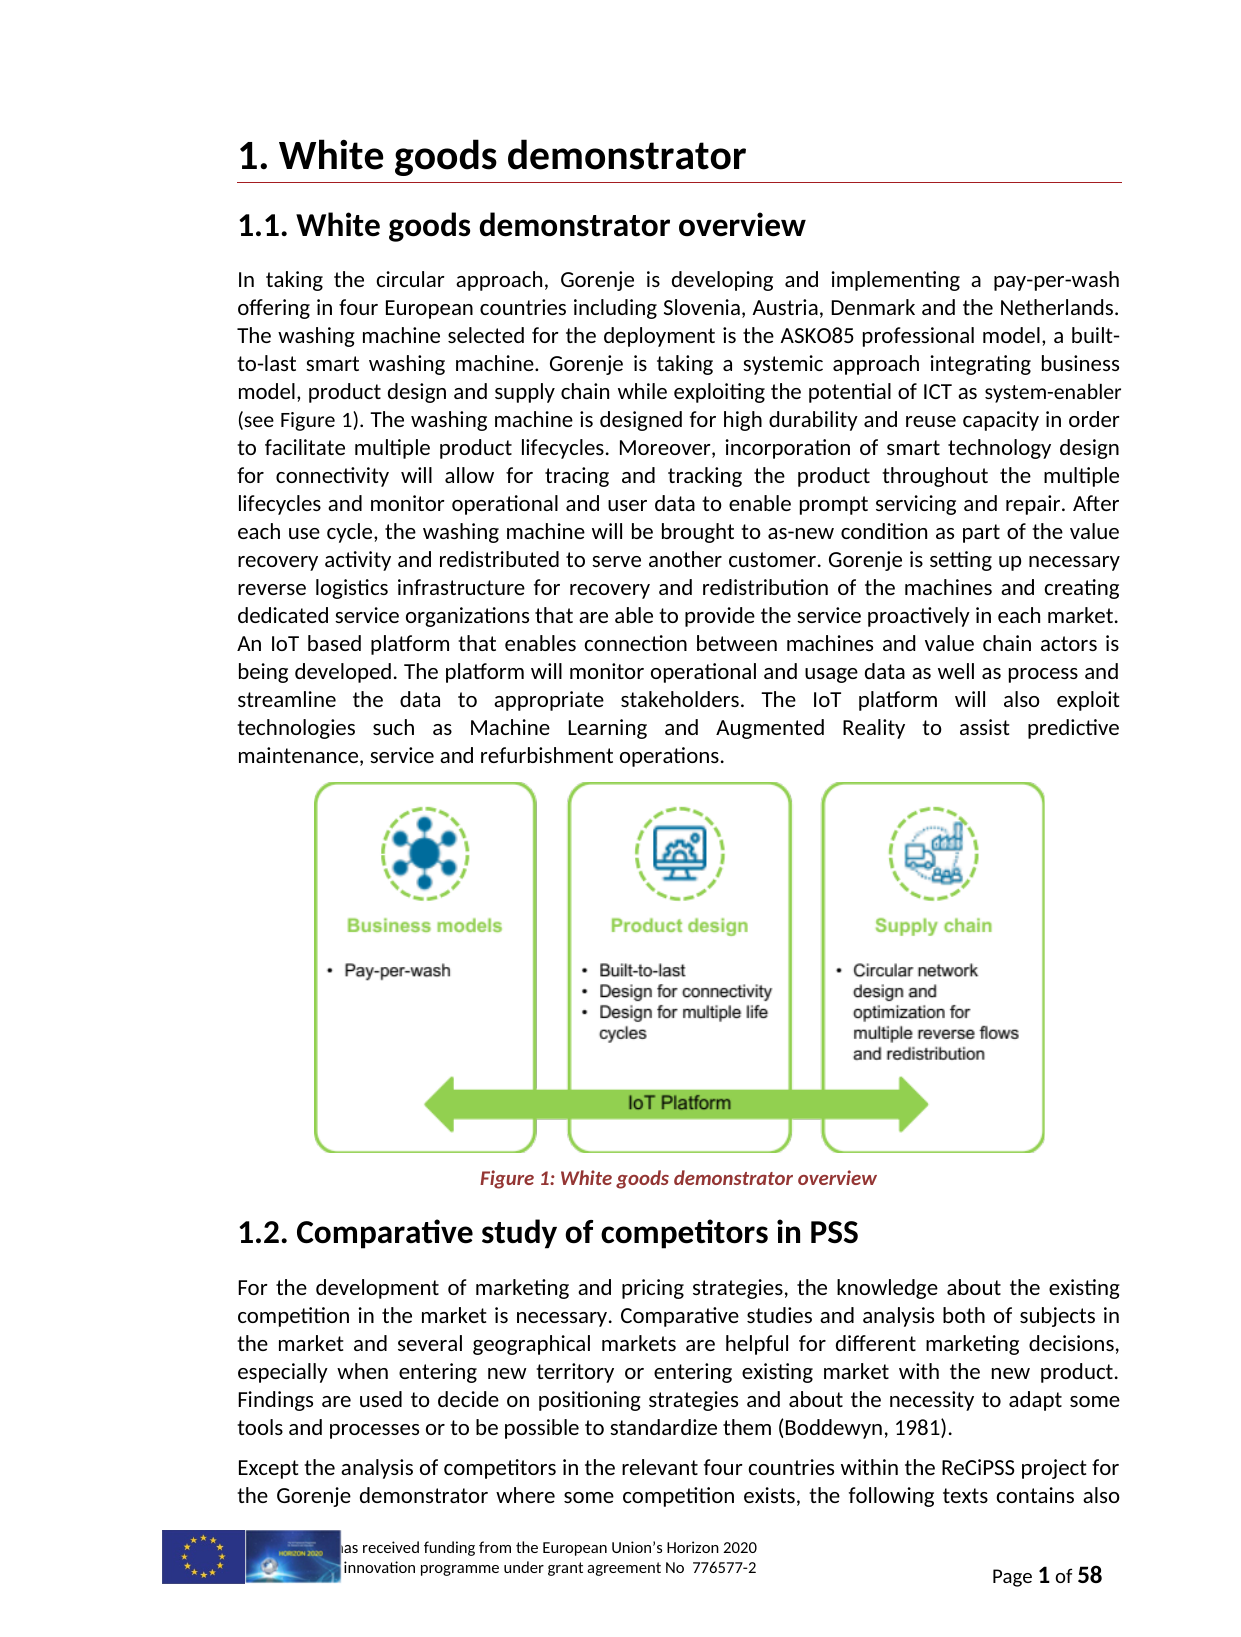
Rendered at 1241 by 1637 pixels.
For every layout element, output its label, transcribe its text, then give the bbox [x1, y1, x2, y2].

picture [162, 1530, 342, 1584]
subtitle White goods demonstrator overview [237, 203, 1122, 244]
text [237, 1453, 1122, 1509]
text For the development of marketing and pricing strategies, the knowledge about the existing competition in the market is necessary. Comparative studies and analysis both of subjects in the market and several geographical markets are helpful for different marketing decisions, especially when entering new territory or entering existing market with the new product. Findings are used to decide on positioning strategies and about the necessity to adapt some tools and processes or to be possible to standardize them (Boddewyn, 1981). [237, 1273, 1122, 1441]
subtitle Comparative study of competitors in PSS [237, 1211, 1122, 1252]
subtitle White goods demonstrator [237, 129, 1122, 182]
